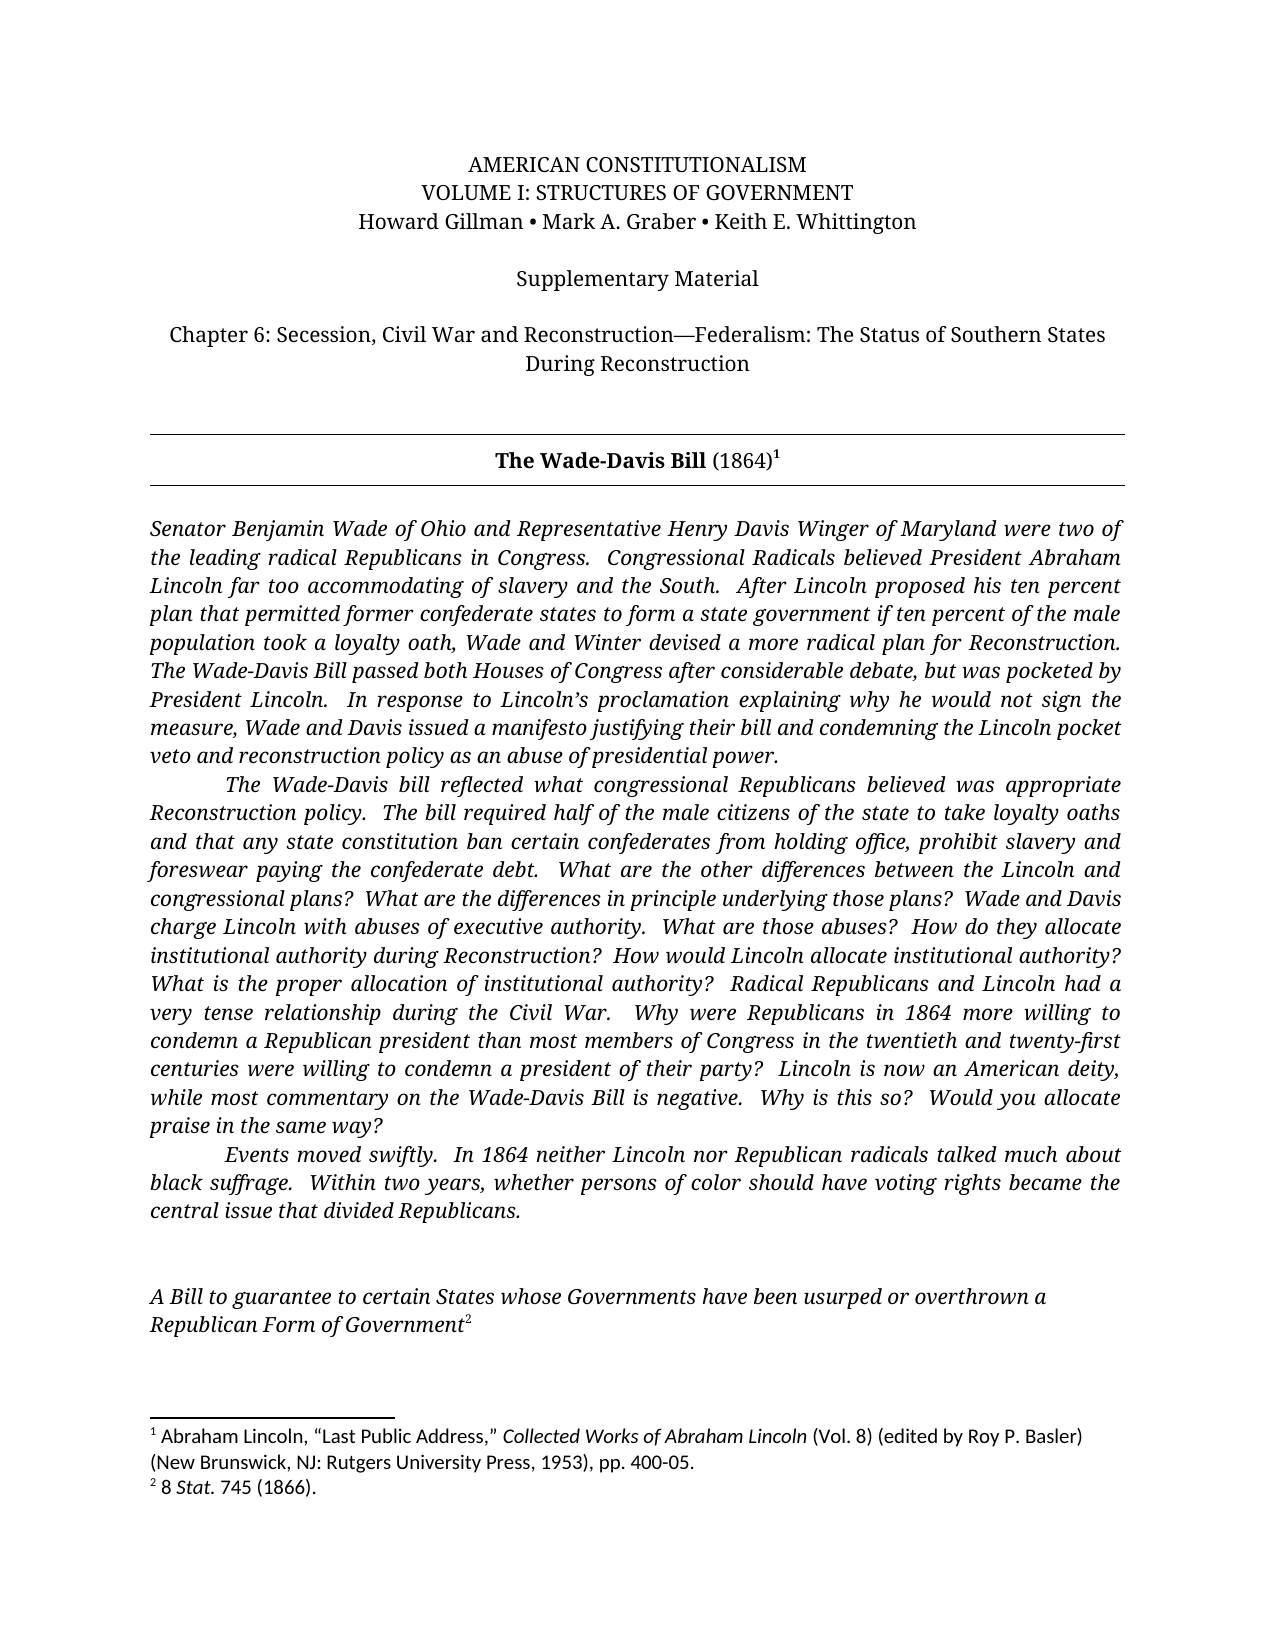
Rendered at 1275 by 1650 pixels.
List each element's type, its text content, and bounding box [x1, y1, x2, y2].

text AMERICAN CONSTITUTIONALISM [150, 150, 1125, 178]
text The Wade-Davis Bill (1864) [150, 435, 1125, 485]
text Howard Gillman • Mark A. Graber • Keith E. Whittington [150, 207, 1125, 235]
text Chapter 6: Secession, Civil War and Reconstruction—Federalism: The Status of Southern States During Reconstruction [150, 321, 1125, 377]
text Senator Benjamin Wade of Ohio and Representative Henry Davis Winger of Maryland were two of the leading radical Republicans in Congress. Congressional Radicals believed President Abraham Lincoln far too accommodating of slavery and the South. After Lincoln proposed his ten percent plan that permitted former confederate states to form a state government if ten percent of the male population took a loyalty oath, Wade and Winter devised a more radical plan for Reconstruction. The Wade-Davis Bill passed both Houses of Congress after considerable debate, but was pocketed by President Lincoln. In response to Lincoln’s proclamation explaining why he would not sign the measure, Wade and Davis issued a manifesto justifying their bill and condemning the Lincoln pocket veto and reconstruction policy as an abuse of presidential power. [150, 514, 1125, 770]
text The Wade-Davis bill reflected what congressional Republicans believed was appropriate Reconstruction policy. The bill required half of the male citizens of the state to take loyalty oaths and that any state constitution ban certain confederates from holding office, prohibit slavery and foreswear paying the confederate debt. What are the other differences between the Lincoln and congressional plans? What are the differences in principle underlying those plans? Wade and Davis charge Lincoln with abuses of executive authority. What are those abuses? How do they allocate institutional authority during Reconstruction? How would Lincoln allocate institutional authority? What is the proper allocation of institutional authority? Radical Republicans and Lincoln had a very tense relationship during the Civil War. Why were Republicans in 1864 more willing to condemn a Republican president than most members of Congress in the twentieth and twenty-first centuries were willing to condemn a president of their party? Lincoln is now an American deity, while most commentary on the Wade-Davis Bill is negative. Why is this so? Would you allocate praise in the same way? [150, 770, 1125, 1140]
text Events moved swiftly. In 1864 neither Lincoln nor Republican radicals talked much about black suffrage. Within two years, whether persons of color should have voting rights became the central issue that divided Republicans. [150, 1140, 1125, 1225]
text Supplementary Material [150, 264, 1125, 292]
text A Bill to guarantee to certain States whose Governments have been usurped or overthrown a Republican Form of Government [150, 1282, 1125, 1339]
text VOLUME I: STRUCTURES OF GOVERNMENT [150, 178, 1125, 207]
